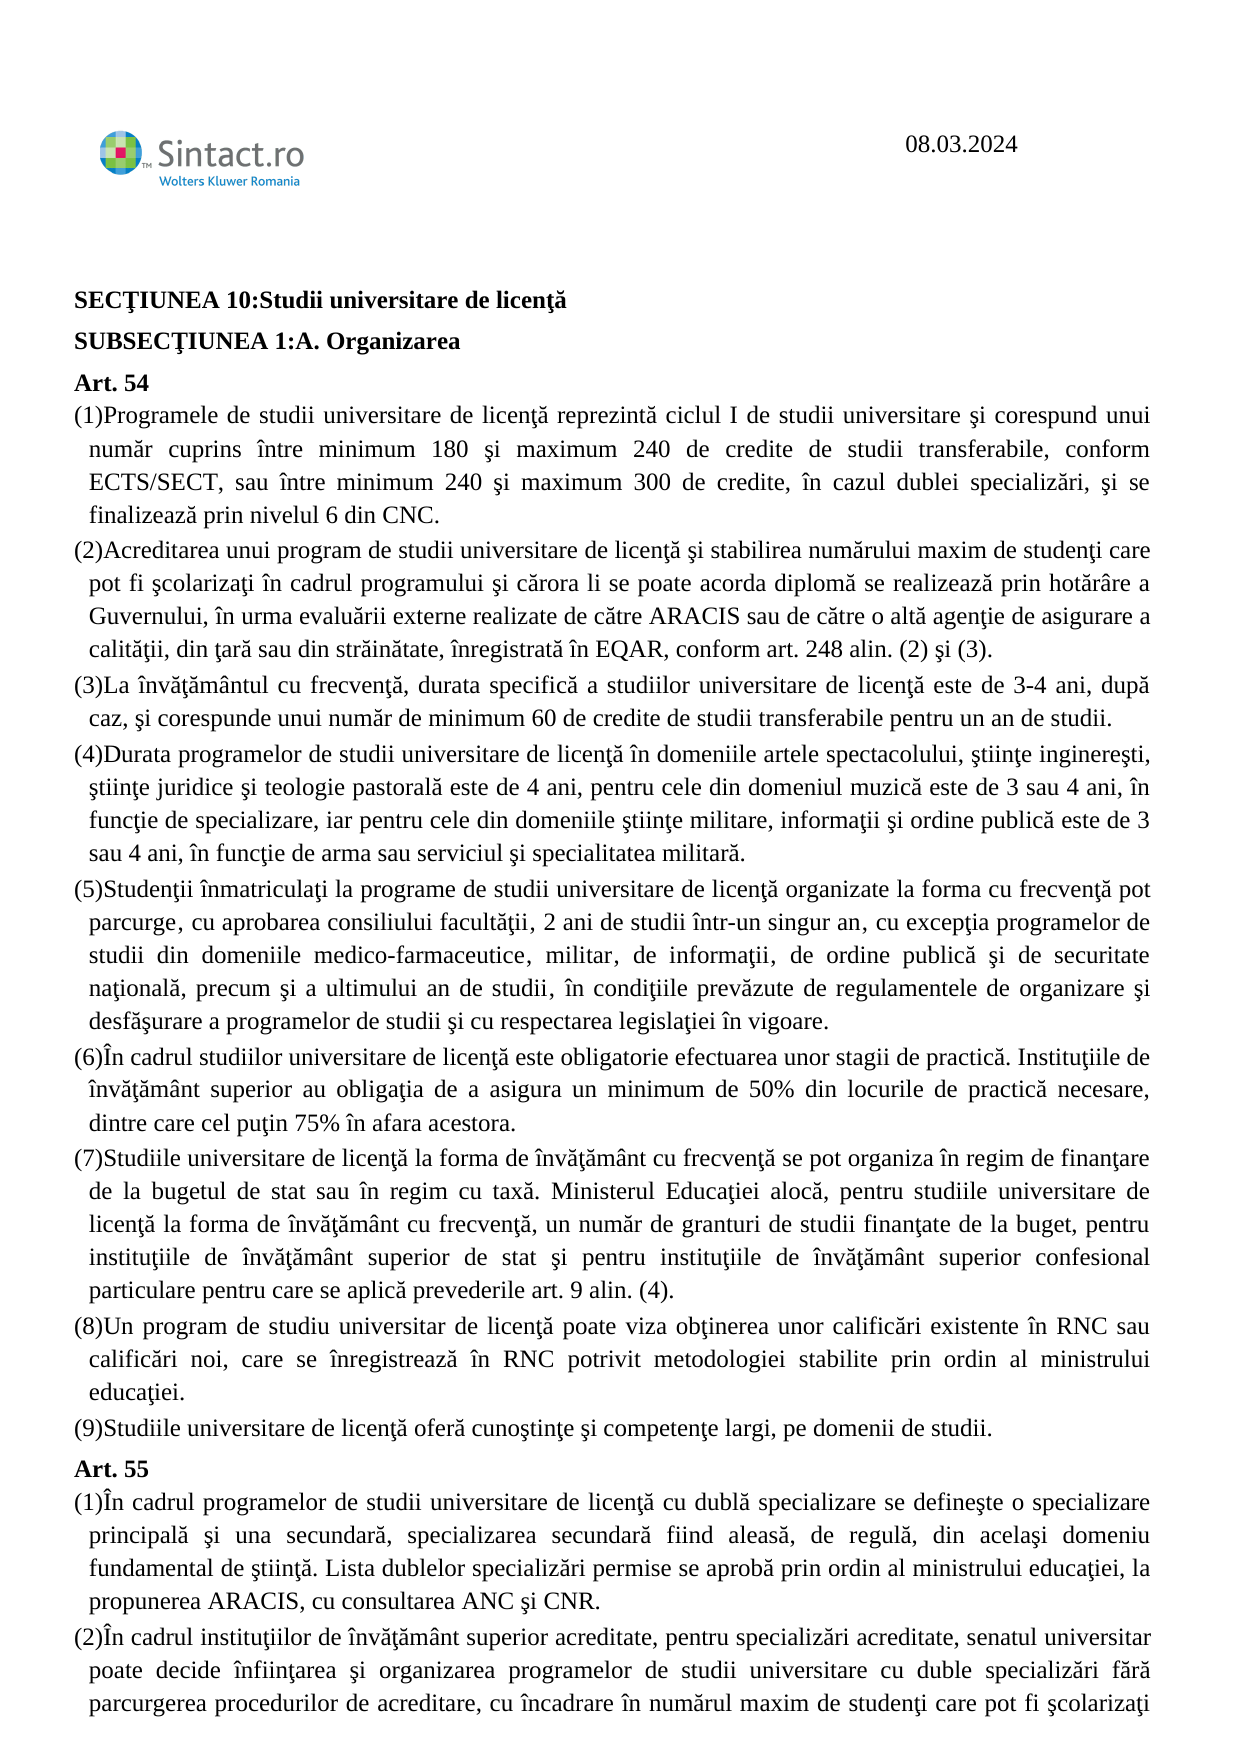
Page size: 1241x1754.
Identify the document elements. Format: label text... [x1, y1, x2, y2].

text (6)În cadrul studiilor universitare de licenţă este obligatorie efectuarea unor stagii de practică. Instituţiile de învăţământ superior au obligaţia de a asigura un minimum de 50% din locurile de practică necesare, dintre care cel puţin 75% în afara acestora. [74, 1042, 1152, 1136]
text (3)La învăţământul cu frecvenţă, durata specifică a studiilor universitare de licenţă este de 3-4 ani, după caz, şi corespunde unui număr de minimum 60 de credite de studii transferabile pentru un an de studii. [74, 670, 1152, 732]
text (2)Acreditarea unui program de studii universitare de licenţă şi stabilirea numărului maxim de studenţi care pot fi şcolarizaţi în cadrul programului şi cărora li se poate acorda diplomă se realizează prin hotărâre a Guvernului, în urma evaluării externe realizate de către ARACIS sau de către o altă agenţie de asigurare a calităţii, din ţară sau din străinătate, înregistrată în EQAR, conform art. 248 alin. (2) şi (3). [74, 535, 1152, 663]
text (4)Durata programelor de studii universitare de licenţă în domeniile artele spectacolului, ştiinţe inginereşti, ştiinţe juridice şi teologie pastorală este de 4 ani, pentru cele din domeniul muzică este de 3 sau 4 ani, în funcţie de specializare, iar pentru cele din domeniile ştiinţe militare, informaţii şi ordine publică este de 3 sau 4 ani, în funcţie de arma sau serviciul şi specialitatea militară. [74, 739, 1152, 867]
text Art. 54 [74, 368, 1152, 396]
text (5)Studenţii înmatriculaţi la programe de studii universitare de licenţă organizate la forma cu frecvenţă pot parcurge‚ cu aprobarea consiliului facultăţii‚ 2 ani de studii într-un singur an‚ cu excepţia programelor de studii din domeniile medico-farmaceutice‚ militar‚ de informaţii‚ de ordine publică şi de securitate naţională, precum şi a ultimului an de studii‚ în condiţiile prevăzute de regulamentele de organizare şi desfăşurare a programelor de studii şi cu respectarea legislaţiei în vigoare. [74, 874, 1152, 1034]
text (1)În cadrul programelor de studii universitare de licenţă cu dublă specializare se defineşte o specializare principală şi una secundară, specializarea secundară fiind aleasă, de regulă, din acelaşi domeniu fundamental de ştiinţă. Lista dublelor specializări permise se aprobă prin ordin al ministrului educaţiei, la propunerea ARACIS, cu consultarea ANC şi CNR. [74, 1487, 1152, 1615]
text (1)Programele de studii universitare de licenţă reprezintă ciclul I de studii universitare şi corespund unui număr cuprins între minimum 180 şi maximum 240 de credite de studii transferabile, conform ECTS/SECT, sau între minimum 240 şi maximum 300 de credite, în cazul dublei specializări, şi se finalizează prin nivelul 6 din CNC. [74, 401, 1152, 528]
text SECŢIUNEA 10:Studii universitare de licenţă [74, 285, 1152, 314]
text SUBSECŢIUNEA 1:A. Organizarea [74, 326, 1152, 355]
text Art. 55 [74, 1454, 1152, 1483]
picture [100, 128, 305, 187]
text (7)Studiile universitare de licenţă la forma de învăţământ cu frecvenţă se pot organiza în regim de finanţare de la bugetul de stat sau în regim cu taxă. Ministerul Educaţiei alocă, pentru studiile universitare de licenţă la forma de învăţământ cu frecvenţă, un număr de granturi de studii finanţate de la buget, pentru instituţiile de învăţământ superior de stat şi pentru instituţiile de învăţământ superior confesional particulare pentru care se aplică prevederile art. 9 alin. (4). [74, 1143, 1152, 1304]
text (8)Un program de studiu universitar de licenţă poate viza obţinerea unor calificări existente în RNC sau calificări noi, care se înregistrează în RNC potrivit metodologiei stabilite prin ordin al ministrului educaţiei. [74, 1311, 1152, 1406]
text (9)Studiile universitare de licenţă oferă cunoştinţe şi competenţe largi, pe domenii de studii. [74, 1413, 1152, 1442]
